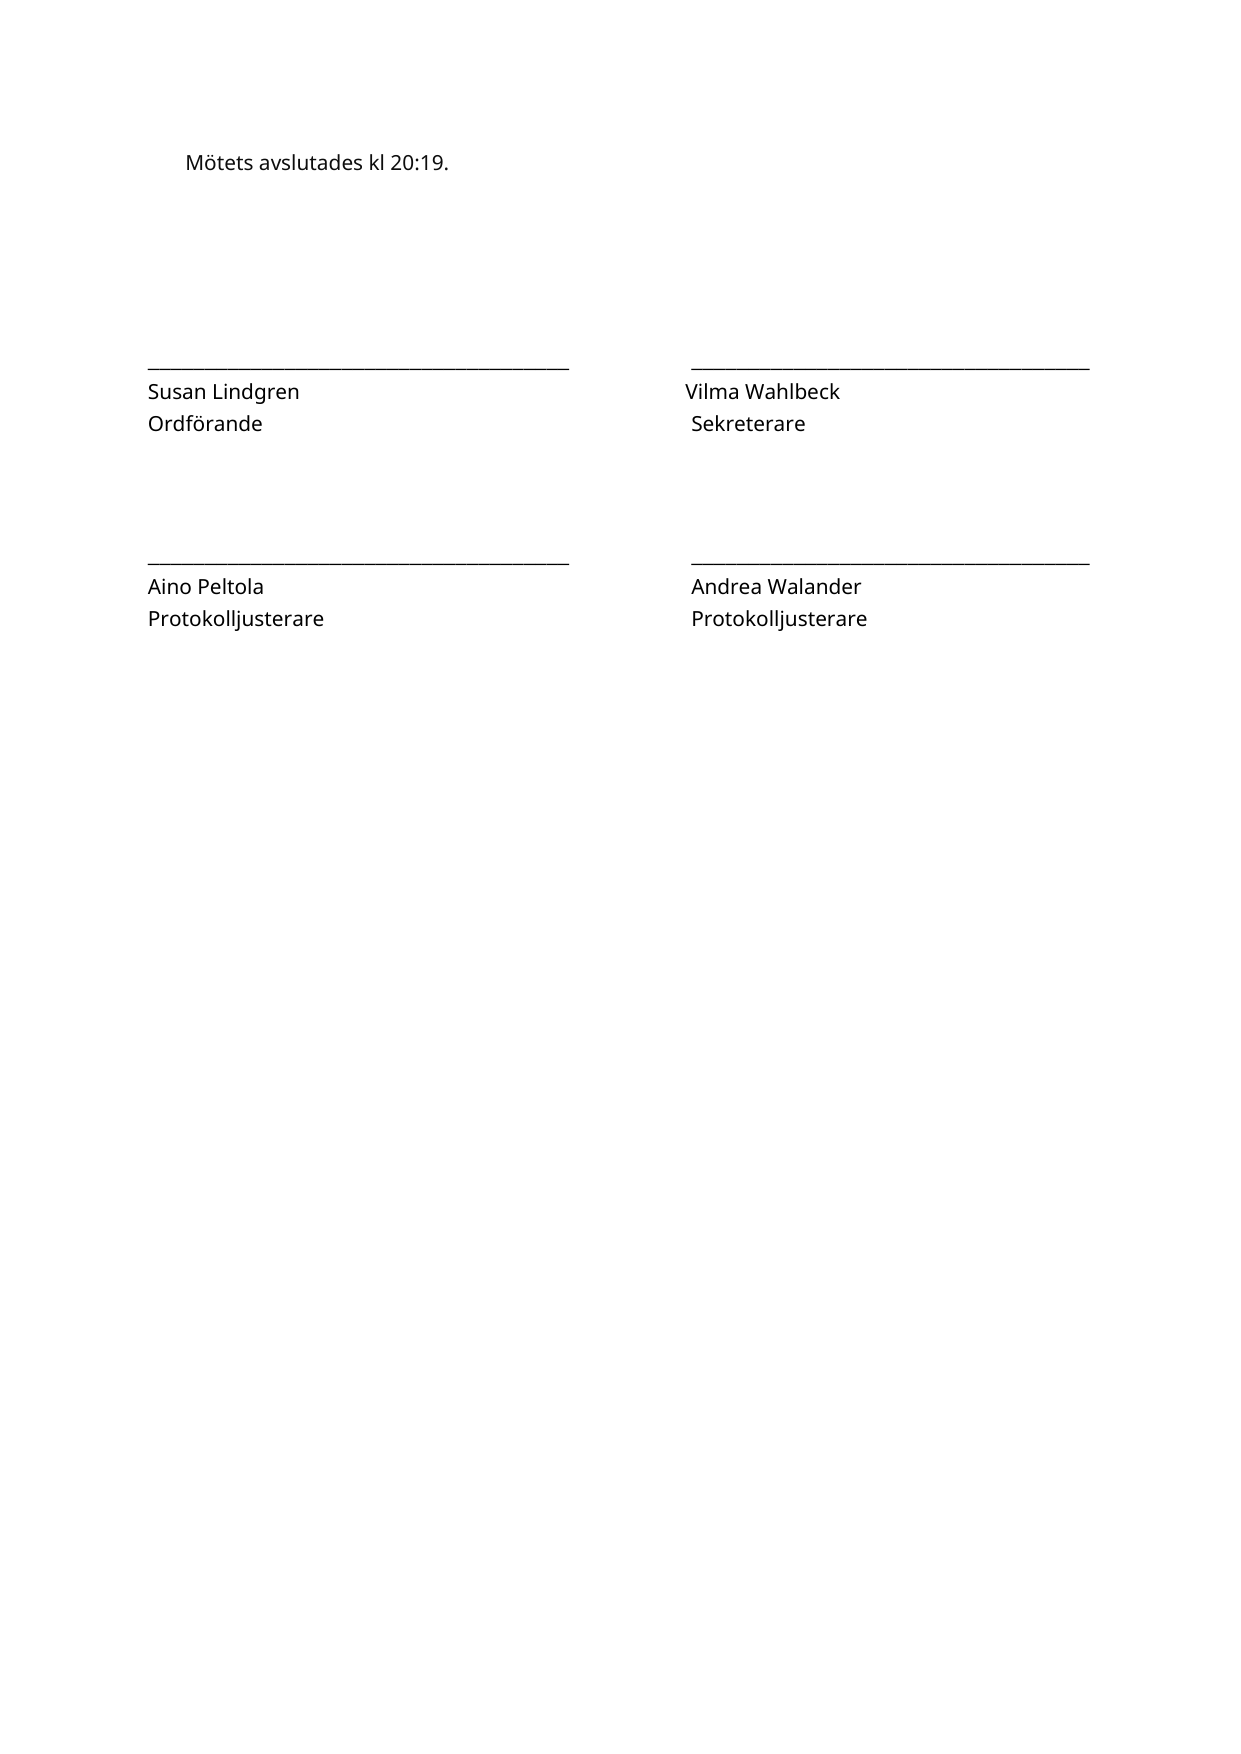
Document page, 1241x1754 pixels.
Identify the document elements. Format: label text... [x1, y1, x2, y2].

text _____________________________________ ___________________________________ [148, 345, 1093, 373]
text Aino Peltola Andrea Walander [148, 572, 1093, 600]
text Ordförande Sekreterare [148, 409, 1093, 438]
list Mötets avslutades kl 20:19. [185, 148, 1093, 176]
text _____________________________________ ___________________________________ [148, 540, 1093, 568]
text Susan Lindgren Vilma Wahlbeck [148, 377, 1093, 405]
text Protokolljusterare Protokolljusterare [148, 604, 1093, 633]
